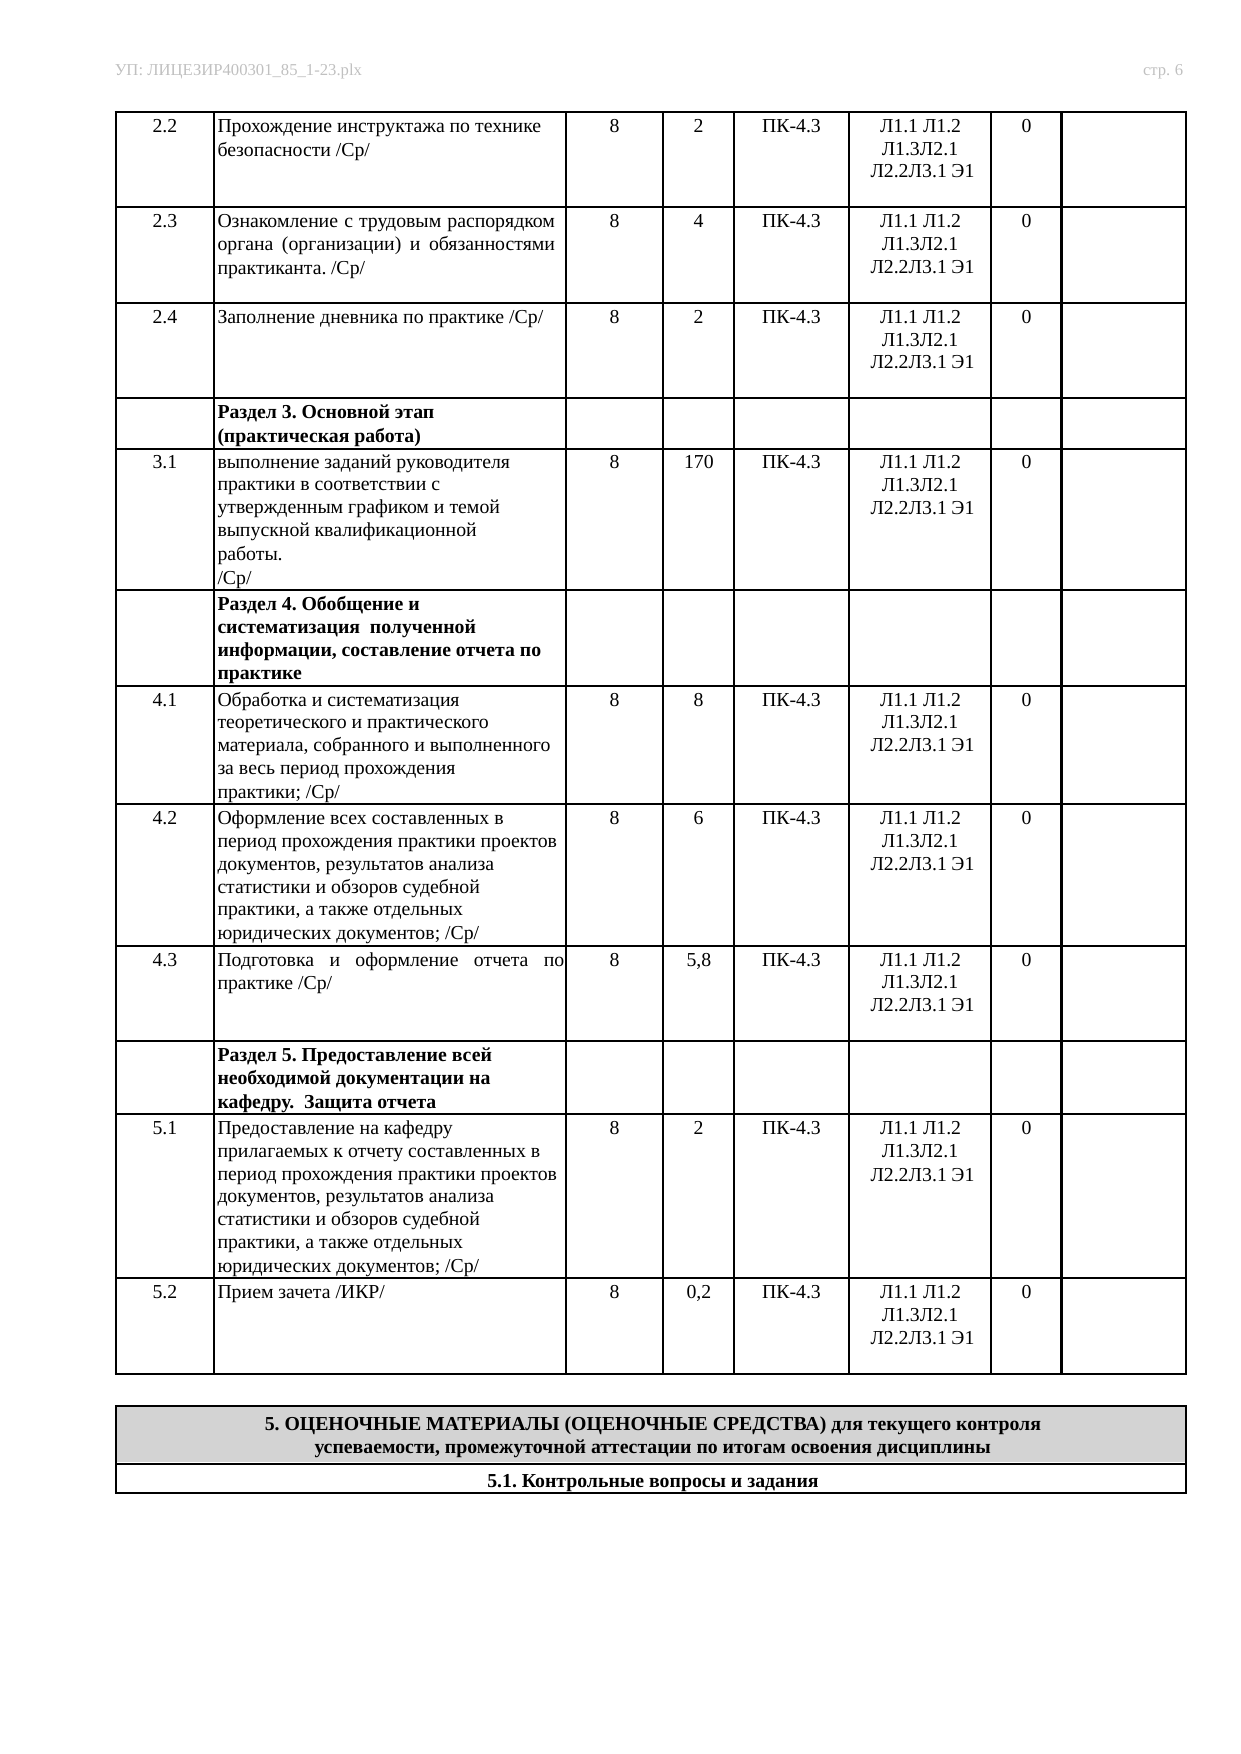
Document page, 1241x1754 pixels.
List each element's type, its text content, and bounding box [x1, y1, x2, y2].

table_cell 8 [567, 1279, 662, 1373]
table_cell [850, 399, 990, 447]
table_cell Л1.1 Л1.2 Л1.3Л2.1 Л2.2Л3.1 Э1 [850, 1115, 990, 1277]
table_cell [567, 399, 662, 447]
table_cell ПК-4.3 [735, 947, 848, 1040]
table_header 0 [992, 113, 1060, 206]
table_cell Л1.1 Л1.2 Л1.3Л2.1 Л2.2Л3.1 Э1 [850, 1279, 990, 1373]
table_cell Л1.1 Л1.2 Л1.3Л2.1 Л2.2Л3.1 Э1 [850, 450, 990, 589]
table_cell [1063, 1115, 1185, 1277]
table_cell ПК-4.3 [735, 687, 848, 803]
table_cell выполнение заданий руководителя практики в соответствии с утвержденным графиком и темой выпускной квалификационной работы. /Ср/ [215, 450, 565, 589]
table_cell [1063, 1279, 1185, 1373]
table_cell 2 [664, 304, 733, 397]
table_header Прохождение инструктажа по технике безопасности /Ср/ [215, 113, 565, 206]
table_header [1063, 113, 1185, 206]
table_cell [1063, 687, 1185, 803]
table_cell 0 [992, 805, 1060, 944]
table_cell Оформление всех составленных в период прохождения практики проектов документов, результатов анализа статистики и обзоров судебной практики, а также отдельных юридических документов; /Ср/ [215, 805, 565, 944]
table_cell 0 [992, 450, 1060, 589]
table_cell [1063, 591, 1185, 684]
table_cell 8 [567, 805, 662, 944]
table_cell [735, 399, 848, 447]
table_cell [1063, 450, 1185, 589]
table_cell [735, 1042, 848, 1113]
table_header 2 [664, 113, 733, 206]
table_cell [117, 591, 213, 684]
table_cell 170 [664, 450, 733, 589]
table_cell 3.1 [117, 450, 213, 589]
table_cell Раздел 3. Основной этап (практическая работа) [215, 399, 565, 447]
table_cell 4.3 [117, 947, 213, 1040]
table_cell ПК-4.3 [735, 450, 848, 589]
table_cell [664, 1042, 733, 1113]
table_cell Л1.1 Л1.2 Л1.3Л2.1 Л2.2Л3.1 Э1 [850, 208, 990, 302]
table_cell ПК-4.3 [735, 1115, 848, 1277]
table_cell 0 [992, 208, 1060, 302]
table_cell Л1.1 Л1.2 Л1.3Л2.1 Л2.2Л3.1 Э1 [850, 947, 990, 1040]
table_header 2.2 [117, 113, 213, 206]
table_header 5. ОЦЕНОЧНЫЕ МАТЕРИАЛЫ (ОЦЕНОЧНЫЕ СРЕДСТВА) для текущего контроля успеваемости, промежуточной аттестации по итогам освоения дисциплины [117, 1407, 1185, 1462]
table_cell Ознакомление с трудовым распорядком органа (организации) и обязанностями практиканта. /Ср/ [215, 208, 565, 302]
table_cell [567, 591, 662, 684]
table_cell [1063, 805, 1185, 944]
table_cell 8 [567, 450, 662, 589]
table_cell Заполнение дневника по практике /Ср/ [215, 304, 565, 397]
table_cell [992, 399, 1060, 447]
table_cell ПК-4.3 [735, 805, 848, 944]
table_cell 8 [567, 1115, 662, 1277]
table_cell Раздел 5. Предоставление всей необходимой документации на кафедру. Защита отчета [215, 1042, 565, 1113]
table_cell Подготовка и оформление отчета по практике /Ср/ [215, 947, 565, 1040]
table_cell [850, 1042, 990, 1113]
table_cell 8 [567, 687, 662, 803]
table_cell [1063, 399, 1185, 447]
table_cell [1063, 1042, 1185, 1113]
table_cell 2.3 [117, 208, 213, 302]
table_cell Прием зачета /ИКР/ [215, 1279, 565, 1373]
table_cell 5,8 [664, 947, 733, 1040]
table_cell ПК-4.3 [735, 208, 848, 302]
table_cell 8 [567, 208, 662, 302]
table_cell 0 [992, 687, 1060, 803]
table_cell Л1.1 Л1.2 Л1.3Л2.1 Л2.2Л3.1 Э1 [850, 687, 990, 803]
table_cell 5.1 [117, 1115, 213, 1277]
table_header ПК-4.3 [735, 113, 848, 206]
table_header 8 [567, 113, 662, 206]
table_cell 2 [664, 1115, 733, 1277]
table_cell 8 [567, 947, 662, 1040]
table_cell Обработка и систематизация теоретического и практического материала, собранного и выполненного за весь период прохождения практики; /Ср/ [215, 687, 565, 803]
table_cell [664, 399, 733, 447]
table_cell [1063, 947, 1185, 1040]
table_cell [567, 1042, 662, 1113]
table_cell [992, 591, 1060, 684]
table_cell ПК-4.3 [735, 304, 848, 397]
table_cell 8 [567, 304, 662, 397]
table_header Л1.1 Л1.2 Л1.3Л2.1 Л2.2Л3.1 Э1 [850, 113, 990, 206]
table_cell Раздел 4. Обобщение и систематизация полученной информации, составление отчета по практике [215, 591, 565, 684]
table_cell [1063, 208, 1185, 302]
table_cell [850, 591, 990, 684]
table_cell [992, 1042, 1060, 1113]
table_cell [117, 1042, 213, 1113]
table_cell 6 [664, 805, 733, 944]
table_cell 4.2 [117, 805, 213, 944]
table_cell Предоставление на кафедру прилагаемых к отчету составленных в период прохождения практики проектов документов, результатов анализа статистики и обзоров судебной практики, а также отдельных юридических документов; /Ср/ [215, 1115, 565, 1277]
table_cell Л1.1 Л1.2 Л1.3Л2.1 Л2.2Л3.1 Э1 [850, 304, 990, 397]
table_cell 8 [664, 687, 733, 803]
table_cell 4 [664, 208, 733, 302]
table_cell 0,2 [664, 1279, 733, 1373]
table_cell [664, 591, 733, 684]
table_cell ПК-4.3 [735, 1279, 848, 1373]
table_cell [1063, 304, 1185, 397]
table_cell 4.1 [117, 687, 213, 803]
table_cell [735, 591, 848, 684]
table_cell Л1.1 Л1.2 Л1.3Л2.1 Л2.2Л3.1 Э1 [850, 805, 990, 944]
table_cell 5.2 [117, 1279, 213, 1373]
table_cell 5.1. Контрольные вопросы и задания [117, 1465, 1185, 1492]
table_cell [117, 399, 213, 447]
table_cell 0 [992, 1115, 1060, 1277]
table_cell 0 [992, 304, 1060, 397]
table_cell 2.4 [117, 304, 213, 397]
table_cell 0 [992, 947, 1060, 1040]
table_cell 0 [992, 1279, 1060, 1373]
